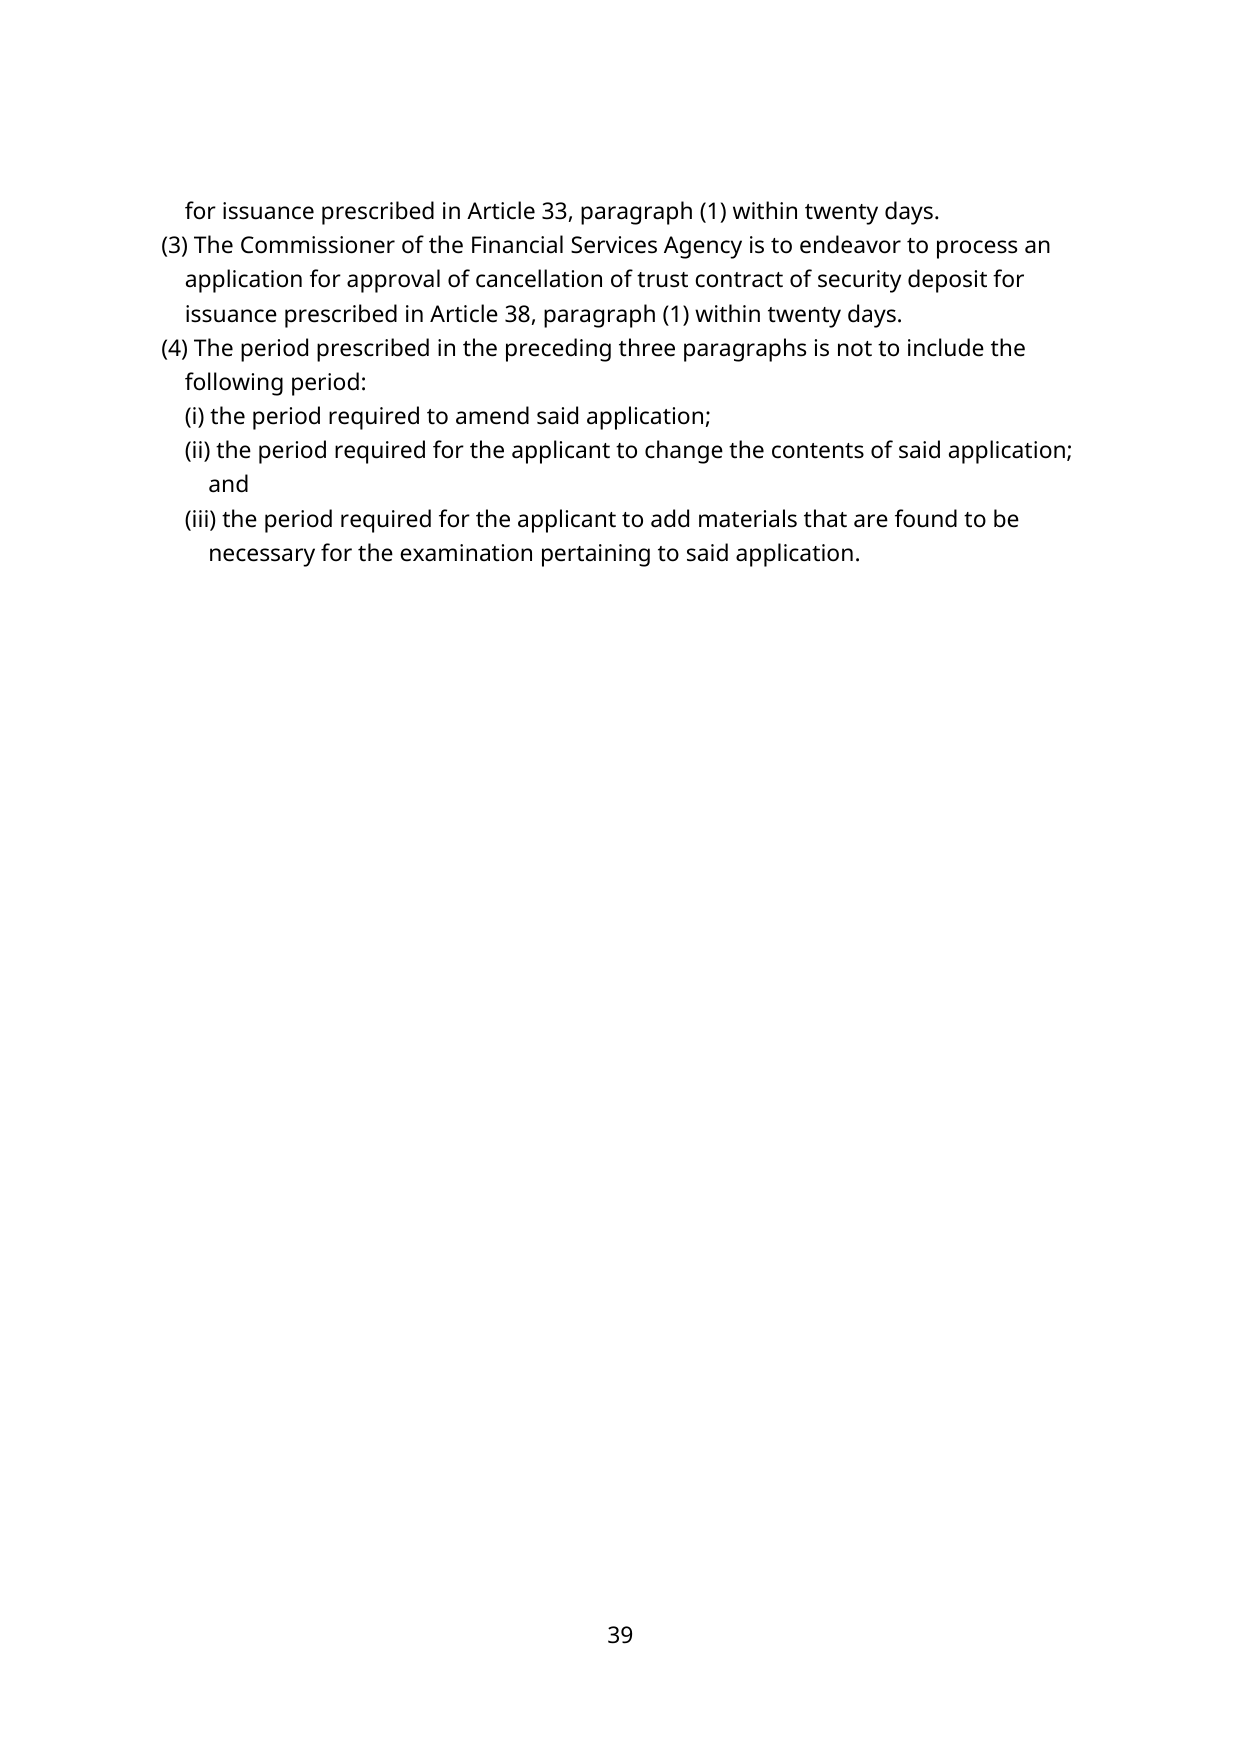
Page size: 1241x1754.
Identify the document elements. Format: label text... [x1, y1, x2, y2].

text (ii) the period required for the applicant to change the contents of said application; and [184, 433, 1079, 501]
text (i) the period required to amend said application; [184, 399, 1079, 433]
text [161, 194, 1079, 228]
text (4) The period prescribed in the preceding three paragraphs is not to include the following period: [161, 330, 1079, 399]
text (3) The Commissioner of the Financial Services Agency is to endeavor to process an application for approval of cancellation of trust contract of security deposit for issuance prescribed in Article 38, paragraph (1) within twenty days. [161, 228, 1079, 330]
text (iii) the period required for the applicant to add materials that are found to be necessary for the examination pertaining to said application. [184, 501, 1079, 569]
